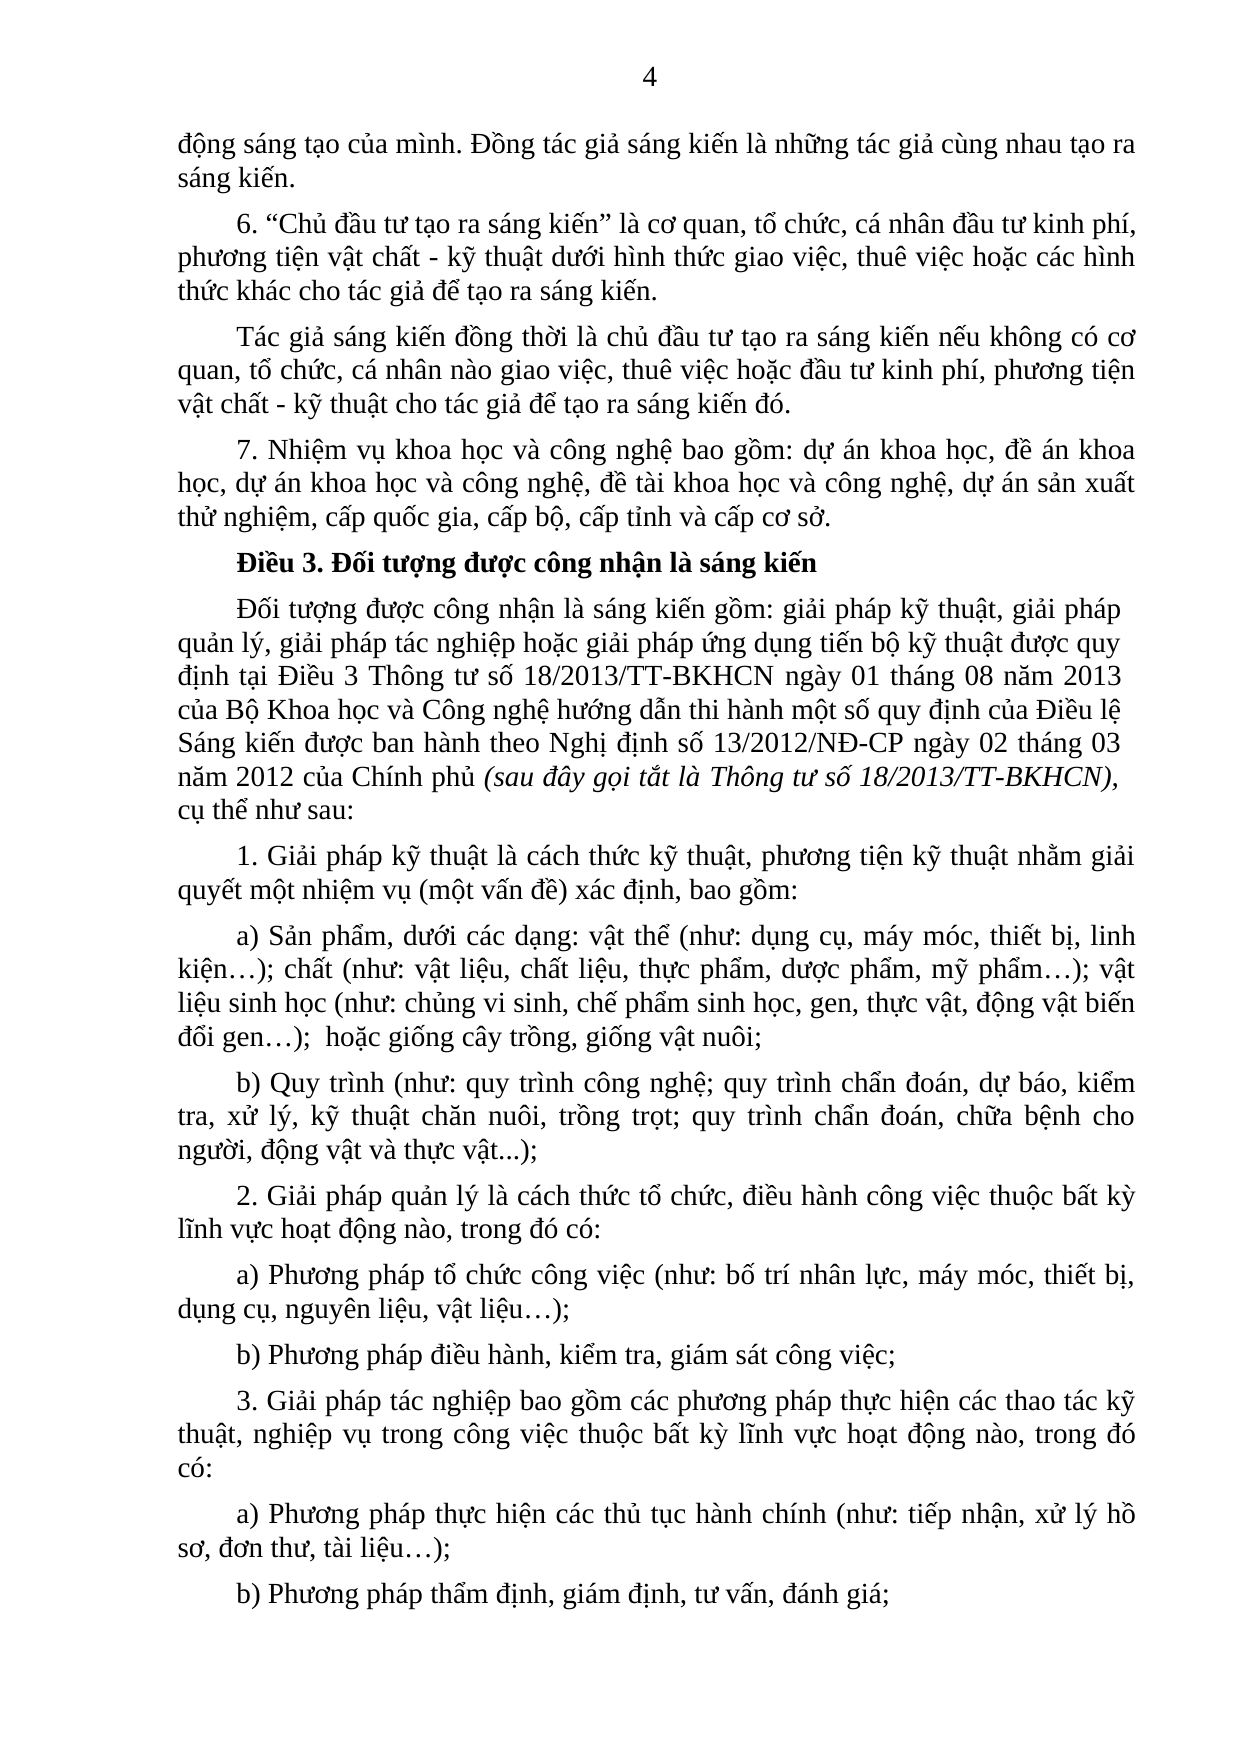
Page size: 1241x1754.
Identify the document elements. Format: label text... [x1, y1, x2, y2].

text a) Phương pháp thực hiện các thủ tục hành chính (như: tiếp nhận, xử lý hồ sơ, đơn thư, tài liệu…); [177, 1496, 1137, 1563]
text 3. Giải pháp tác nghiệp bao gồm các phương pháp thực hiện các thao tác kỹ thuật, nghiệp vụ trong công việc thuộc bất kỳ lĩnh vực hoạt động nào, trong đó có: [177, 1383, 1137, 1484]
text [177, 126, 1137, 193]
text 6. “Chủ đầu tư tạo ra sáng kiến” là cơ quan, tổ chức, cá nhân đầu tư kinh phí, phương tiện vật chất - kỹ thuật dưới hình thức giao việc, thuê việc hoặc các hình thức khác cho tác giả để tạo ra sáng kiến. [177, 206, 1137, 306]
text Tác giả sáng kiến đồng thời là chủ đầu tư tạo ra sáng kiến nếu không có cơ quan, tổ chức, cá nhân nào giao việc, thuê việc hoặc đầu tư kinh phí, phương tiện vật chất - kỹ thuật cho tác giả để tạo ra sáng kiến đó. [177, 319, 1137, 419]
text b) Phương pháp thẩm định, giám định, tư vấn, đánh giá; [177, 1576, 1137, 1609]
text 7. Nhiệm vụ khoa học và công nghệ bao gồm: dự án khoa học, đề án khoa học, dự án khoa học và công nghệ, đề tài khoa học và công nghệ, dự án sản xuất thử nghiệm, cấp quốc gia, cấp bộ, cấp tỉnh và cấp cơ sở. [177, 432, 1137, 533]
text a) Phương pháp tổ chức công việc (như: bố trí nhân lực, máy móc, thiết bị, dụng cụ, nguyên liệu, vật liệu…); [177, 1257, 1137, 1324]
text b) Phương pháp điều hành, kiểm tra, giám sát công việc; [177, 1337, 1137, 1371]
text Đối tượng được công nhận là sáng kiến gồm: giải pháp kỹ thuật, giải pháp quản lý, giải pháp tác nghiệp hoặc giải pháp ứng dụng tiến bộ kỹ thuật được quy định tại Điều 3 Thông tư số 18/2013/TT-BKHCN ngày 01 tháng 08 năm 2013 của Bộ Khoa học và Công nghệ hướng dẫn thi hành một số quy định của Điều lệ Sáng kiến được ban hành theo Nghị định số 13/2012/NĐ-CP ngày 02 tháng 03 năm 2012 của Chính phủ (sau đây gọi tắt là Thông tư số 18/2013/TT-BKHCN), cụ thể như sau: [177, 591, 1122, 826]
text Điều 3. Đối tượng được công nhận là sáng kiến [177, 545, 1137, 579]
text 1. Giải pháp kỹ thuật là cách thức kỹ thuật, phương tiện kỹ thuật nhằm giải quyết một nhiệm vụ (một vấn đề) xác định, bao gồm: [177, 838, 1137, 906]
text 2. Giải pháp quản lý là cách thức tổ chức, điều hành công việc thuộc bất kỳ lĩnh vực hoạt động nào, trong đó có: [177, 1178, 1137, 1245]
text b) Quy trình (như: quy trình công nghệ; quy trình chẩn đoán, dự báo, kiểm tra, xử lý, kỹ thuật chăn nuôi, trồng trọt; quy trình chẩn đoán, chữa bệnh cho người, động vật và thực vật...); [177, 1065, 1137, 1165]
text a) Sản phẩm, dưới các dạng: vật thể (như: dụng cụ, máy móc, thiết bị, linh kiện…); chất (như: vật liệu, chất liệu, thực phẩm, dược phẩm, mỹ phẩm…); vật liệu sinh học (như: chủng vi sinh, chế phẩm sinh học, gen, thực vật, động vật biến đổi gen…); hoặc giống cây trồng, giống vật nuôi; [177, 918, 1137, 1052]
